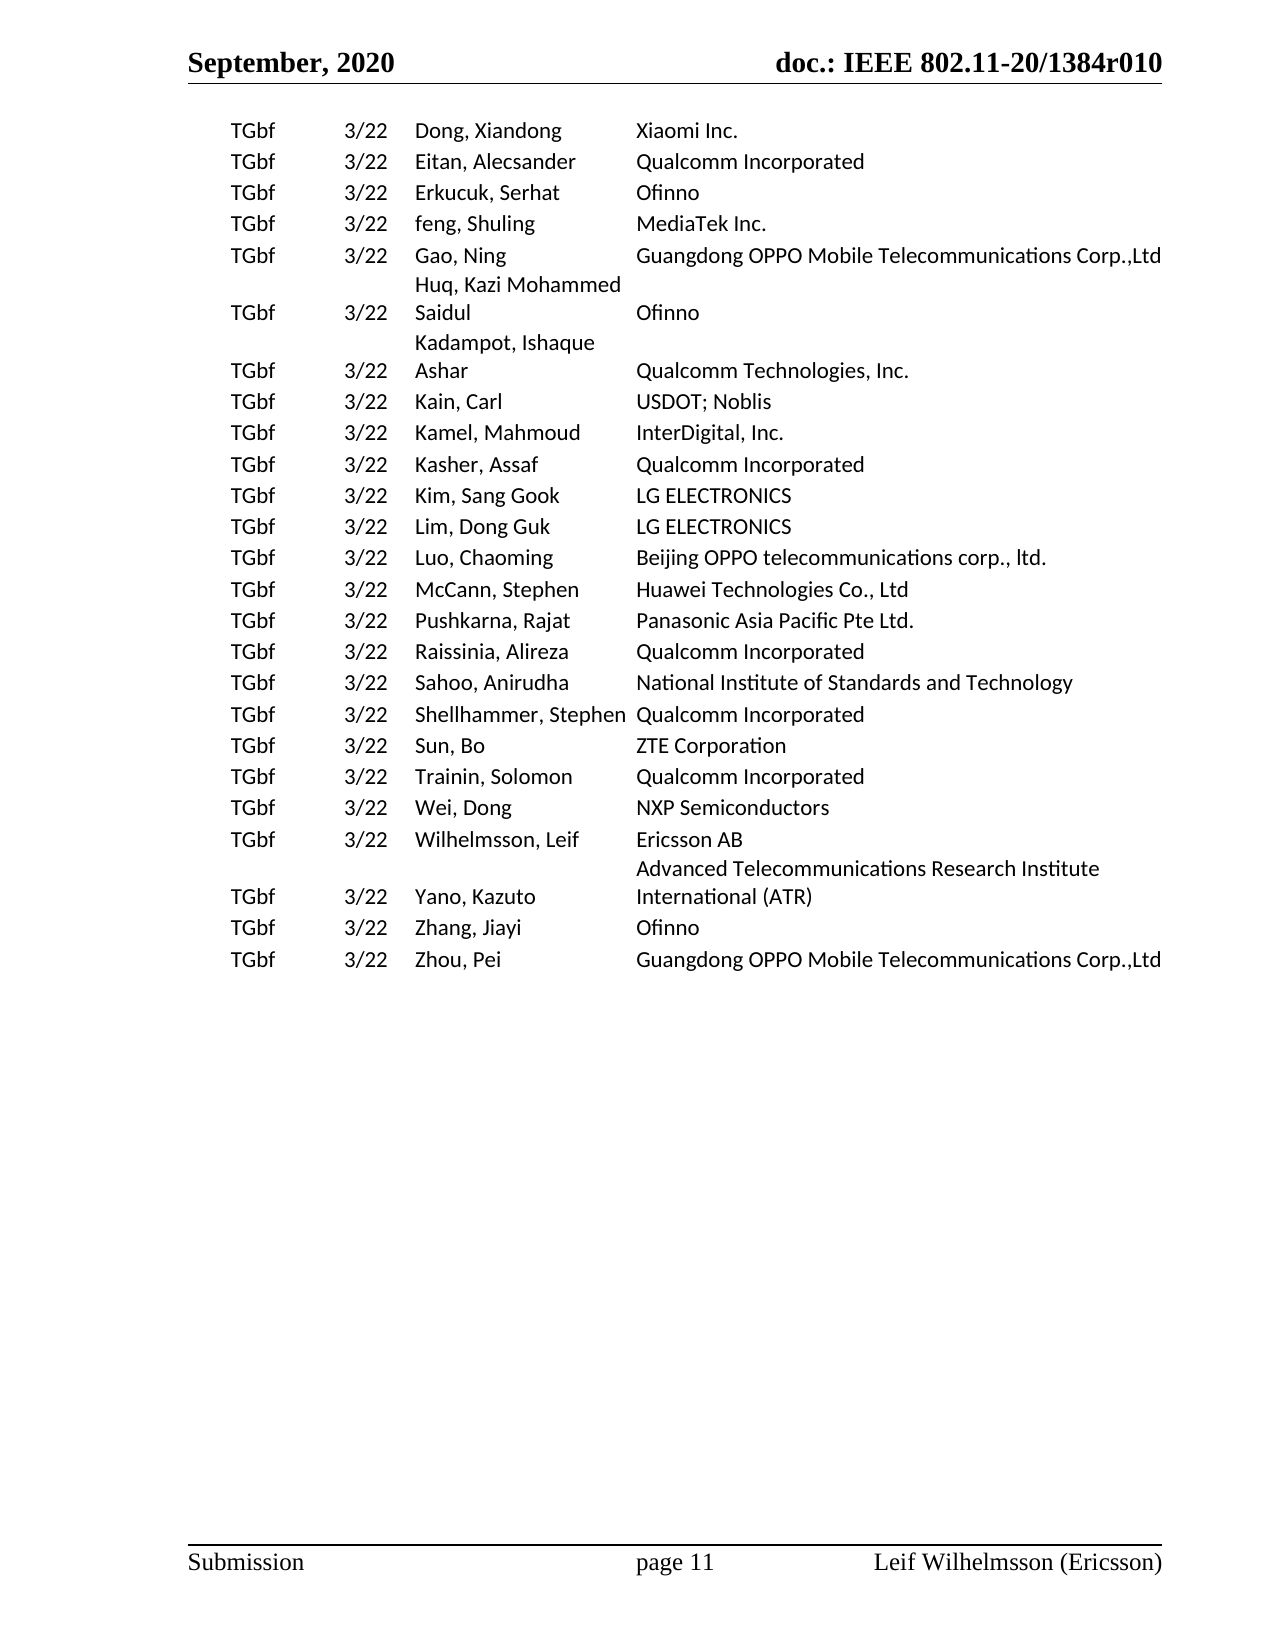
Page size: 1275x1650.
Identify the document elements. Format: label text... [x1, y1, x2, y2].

table_cell 3/22 [318, 238, 413, 269]
table_cell TGbf [188, 206, 318, 237]
table_cell 3/22 [318, 603, 413, 634]
table_cell Ofinno [634, 910, 1164, 942]
table_cell ZTE Corporation [634, 728, 1164, 759]
table_cell Qualcomm Incorporated [634, 144, 1164, 175]
table_cell feng, Shuling [414, 206, 634, 237]
table_cell Zhang, Jiayi [414, 910, 634, 942]
table_cell Kim, Sang Gook [414, 478, 634, 509]
table_cell Guangdong OPPO Mobile Telecommunications Corp.,Ltd [634, 238, 1164, 269]
table_cell 3/22 [318, 759, 413, 790]
table_cell Dong, Xiandong [414, 113, 634, 144]
table_cell McCann, Stephen [414, 571, 634, 603]
table_cell Xiaomi Inc. [634, 113, 1164, 144]
table_cell 3/22 [318, 446, 413, 478]
table_cell National Institute of Standards and Technology [634, 665, 1164, 696]
table_cell Kadampot, Ishaque Ashar [414, 326, 634, 384]
table_cell Pushkarna, Rajat [414, 603, 634, 634]
table_cell Qualcomm Incorporated [634, 759, 1164, 790]
table_cell Trainin, Solomon [414, 759, 634, 790]
table_cell 3/22 [318, 728, 413, 759]
table_cell Huawei Technologies Co., Ltd [634, 571, 1164, 603]
table_cell 3/22 [318, 540, 413, 571]
table_cell Erkucuk, Serhat [414, 175, 634, 206]
table_cell 3/22 [318, 144, 413, 175]
table_cell LG ELECTRONICS [634, 509, 1164, 540]
table_cell Kain, Carl [414, 384, 634, 415]
table_cell TGbf [188, 821, 318, 853]
table_cell Lim, Dong Guk [414, 509, 634, 540]
table_cell Eitan, Alecsander [414, 144, 634, 175]
table_cell 3/22 [318, 326, 413, 384]
table_cell 3/22 [318, 384, 413, 415]
table_cell 3/22 [318, 821, 413, 853]
table_cell 3/22 [318, 113, 413, 144]
table_cell 3/22 [318, 696, 413, 728]
table_cell TGbf [188, 790, 318, 821]
table_cell TGbf [188, 478, 318, 509]
table_cell Qualcomm Incorporated [634, 446, 1164, 478]
table_cell Qualcomm Incorporated [634, 696, 1164, 728]
table_cell TGbf [188, 759, 318, 790]
table_cell TGbf [188, 326, 318, 384]
table_cell Zhou, Pei [414, 942, 634, 973]
table_cell TGbf [188, 696, 318, 728]
table_cell 3/22 [318, 853, 413, 910]
table_cell 3/22 [318, 509, 413, 540]
table_cell TGbf [188, 175, 318, 206]
table_cell Panasonic Asia Pacific Pte Ltd. [634, 603, 1164, 634]
table_cell TGbf [188, 540, 318, 571]
table_cell 3/22 [318, 175, 413, 206]
table_cell 3/22 [318, 478, 413, 509]
table_cell TGbf [188, 853, 318, 910]
table_cell Qualcomm Technologies, Inc. [634, 326, 1164, 384]
table_cell TGbf [188, 603, 318, 634]
table_cell TGbf [188, 144, 318, 175]
table_cell TGbf [188, 415, 318, 446]
table_cell Sahoo, Anirudha [414, 665, 634, 696]
table_cell MediaTek Inc. [634, 206, 1164, 237]
table_cell Guangdong OPPO Mobile Telecommunications Corp.,Ltd [634, 942, 1164, 973]
table_cell Advanced Telecommunications Research Institute International (ATR) [634, 853, 1164, 910]
table_cell Wei, Dong [414, 790, 634, 821]
table_cell TGbf [188, 384, 318, 415]
table_cell NXP Semiconductors [634, 790, 1164, 821]
table_cell Kamel, Mahmoud [414, 415, 634, 446]
table_cell TGbf [188, 571, 318, 603]
table_cell Huq, Kazi Mohammed Saidul [414, 269, 634, 326]
table_cell 3/22 [318, 942, 413, 973]
table_cell Beijing OPPO telecommunications corp., ltd. [634, 540, 1164, 571]
table_cell 3/22 [318, 665, 413, 696]
table_cell TGbf [188, 446, 318, 478]
table_cell TGbf [188, 665, 318, 696]
table_cell TGbf [188, 942, 318, 973]
table_cell 3/22 [318, 415, 413, 446]
table_cell 3/22 [318, 790, 413, 821]
table_cell TGbf [188, 238, 318, 269]
table_cell 3/22 [318, 206, 413, 237]
table_cell Gao, Ning [414, 238, 634, 269]
table_cell Qualcomm Incorporated [634, 634, 1164, 665]
table_cell TGbf [188, 728, 318, 759]
table_cell LG ELECTRONICS [634, 478, 1164, 509]
table_cell Ofinno [634, 175, 1164, 206]
table_cell Luo, Chaoming [414, 540, 634, 571]
table_cell 3/22 [318, 269, 413, 326]
table_cell Ericsson AB [634, 821, 1164, 853]
table_cell TGbf [188, 269, 318, 326]
table_cell Wilhelmsson, Leif [414, 821, 634, 853]
table_cell TGbf [188, 910, 318, 942]
table_cell Shellhammer, Stephen [414, 696, 634, 728]
table_cell Raissinia, Alireza [414, 634, 634, 665]
table_cell TGbf [188, 113, 318, 144]
table_cell Yano, Kazuto [414, 853, 634, 910]
table_cell 3/22 [318, 571, 413, 603]
table_cell 3/22 [318, 910, 413, 942]
table_cell Kasher, Assaf [414, 446, 634, 478]
table_cell USDOT; Noblis [634, 384, 1164, 415]
table_cell InterDigital, Inc. [634, 415, 1164, 446]
table_cell TGbf [188, 634, 318, 665]
table_cell Sun, Bo [414, 728, 634, 759]
table_cell Ofinno [634, 269, 1164, 326]
table_cell 3/22 [318, 634, 413, 665]
table_cell TGbf [188, 509, 318, 540]
